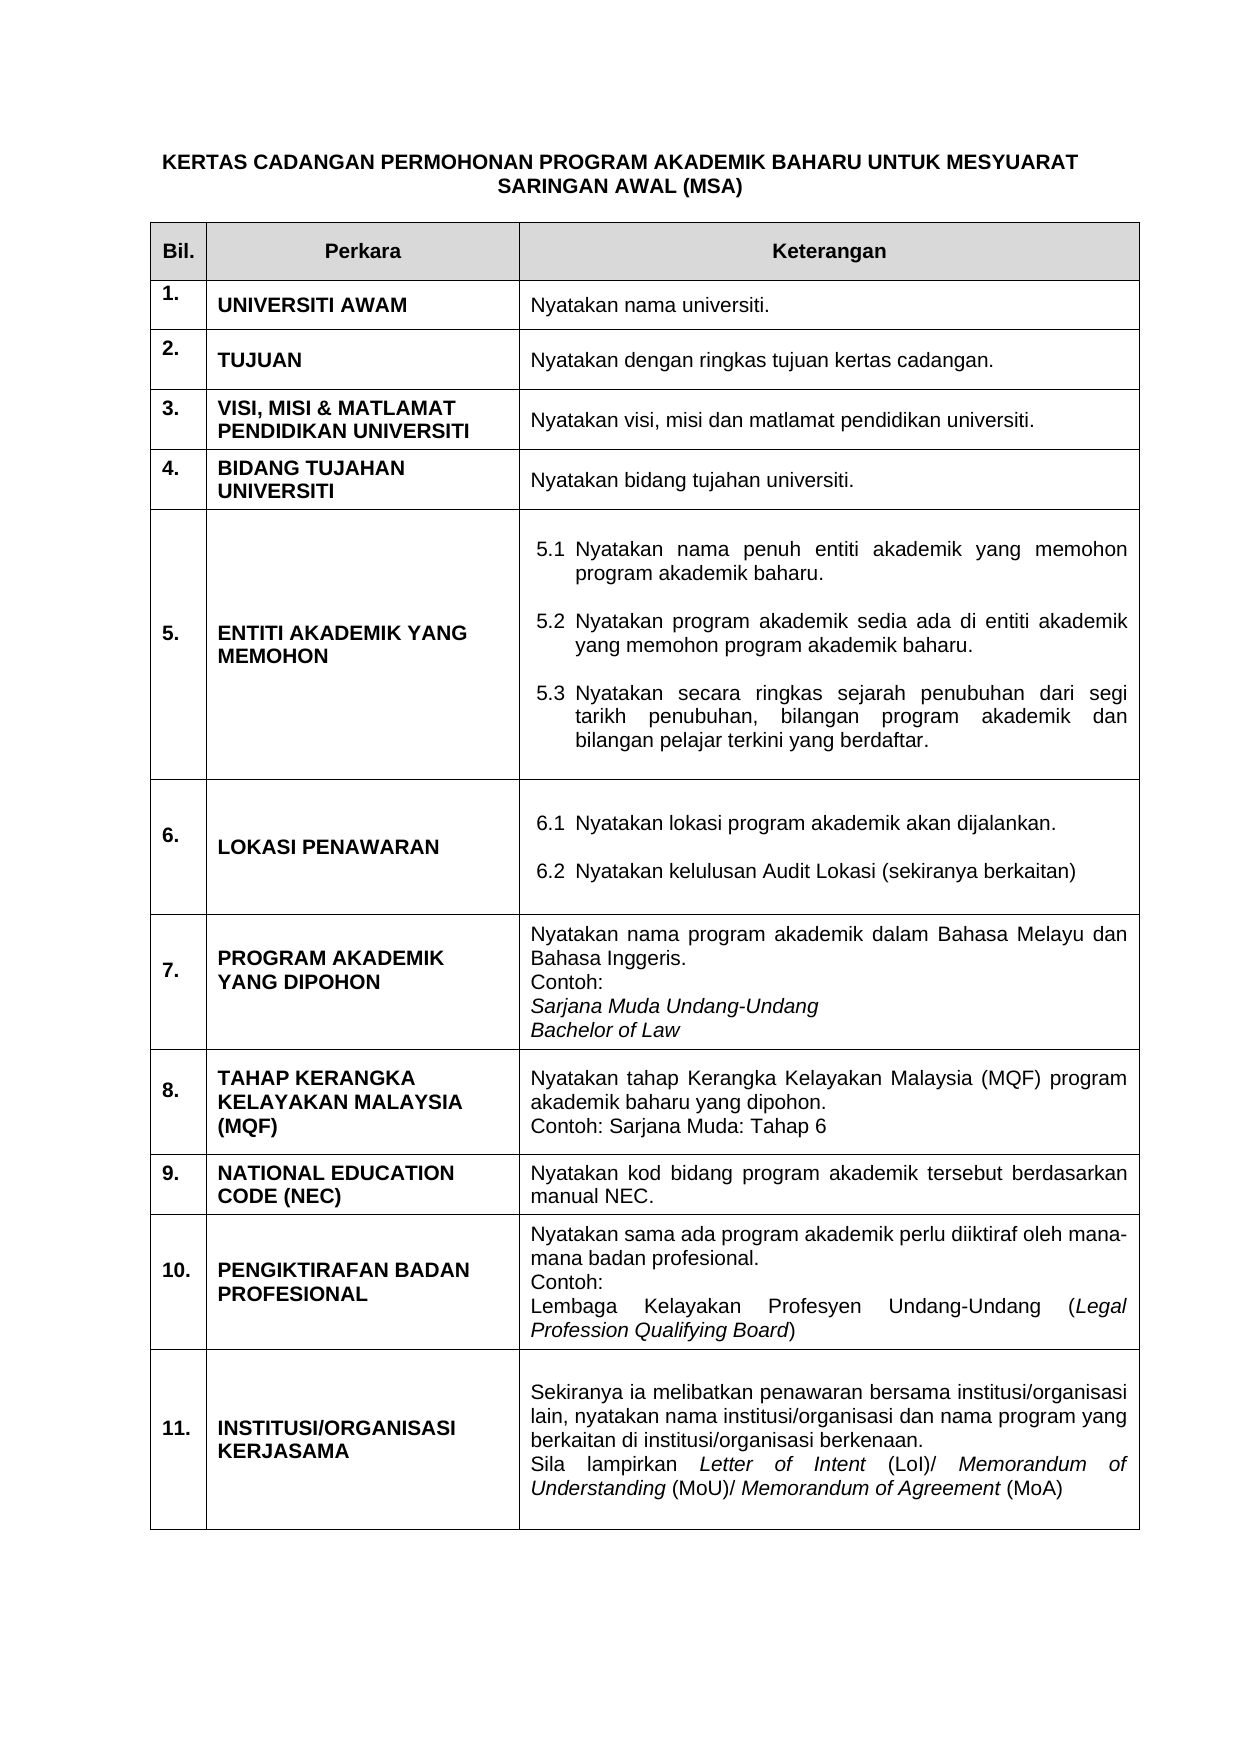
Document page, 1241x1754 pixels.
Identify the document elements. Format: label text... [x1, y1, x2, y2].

table_cell [151, 1350, 206, 1529]
table_cell Nyatakan tahap Kerangka Kelayakan Malaysia (MQF) program akademik baharu yang dipohon. Contoh: Sarjana Muda: Tahap 6 [520, 1050, 1139, 1154]
table_cell TAHAP KERANGKA KELAYAKAN MALAYSIA (MQF) [207, 1050, 519, 1154]
table_cell [151, 390, 206, 449]
table_cell VISI, MISI & MATLAMAT PENDIDIKAN UNIVERSITI [207, 390, 519, 449]
table_cell [151, 780, 206, 914]
table_cell LOKASI PENAWARAN [207, 780, 519, 914]
table_cell Nyatakan bidang tujahan universiti. [520, 450, 1139, 509]
table_cell [151, 450, 206, 509]
table_cell Nyatakan lokasi program akademik akan dijalankan. Nyatakan kelulusan Audit Lokasi (sekiranya berkaitan) [520, 780, 1139, 914]
table_cell UNIVERSITI AWAM [207, 281, 519, 329]
table_header Keterangan [520, 223, 1139, 280]
table_cell [151, 1215, 206, 1349]
table_cell BIDANG TUJAHAN UNIVERSITI [207, 450, 519, 509]
table_cell Sekiranya ia melibatkan penawaran bersama institusi/organisasi lain, nyatakan nama institusi/organisasi dan nama program yang berkaitan di institusi/organisasi berkenaan. Sila lampirkan Letter of Intent (LoI)/ Memorandum of Understanding (MoU)/ Memorandum of Agreement (MoA) [520, 1350, 1139, 1529]
table_cell Nyatakan nama program akademik dalam Bahasa Melayu dan Bahasa Inggeris. Contoh: Sarjana Muda Undang-Undang Bachelor of Law [520, 915, 1139, 1049]
table_cell Nyatakan sama ada program akademik perlu diiktiraf oleh mana-mana badan profesional. Contoh: Lembaga Kelayakan Profesyen Undang-Undang (Legal Profession Qualifying Board) [520, 1215, 1139, 1349]
table_cell Nyatakan dengan ringkas tujuan kertas cadangan. [520, 330, 1139, 389]
table_header Perkara [207, 223, 519, 280]
text KERTAS CADANGAN PERMOHONAN PROGRAM AKADEMIK BAHARU UNTUK MESYUARAT SARINGAN AWAL (MSA) [150, 150, 1090, 198]
table_cell PENGIKTIRAFAN BADAN PROFESIONAL [207, 1215, 519, 1349]
table_cell TUJUAN [207, 330, 519, 389]
table_cell ENTITI AKADEMIK YANG MEMOHON [207, 510, 519, 779]
table_header Bil. [151, 223, 206, 280]
table_cell [151, 330, 206, 389]
table_cell [151, 510, 206, 779]
table_cell [151, 915, 206, 1049]
table_cell Nyatakan visi, misi dan matlamat pendidikan universiti. [520, 390, 1139, 449]
table_cell NATIONAL EDUCATION CODE (NEC) [207, 1155, 519, 1214]
table_cell INSTITUSI/ORGANISASI KERJASAMA [207, 1350, 519, 1529]
table_cell [151, 1155, 206, 1214]
table_cell Nyatakan nama penuh entiti akademik yang memohon program akademik baharu. Nyatakan program akademik sedia ada di entiti akademik yang memohon program akademik baharu. Nyatakan secara ringkas sejarah penubuhan dari segi tarikh penubuhan, bilangan program akademik dan bilangan pelajar terkini yang berdaftar. [520, 510, 1139, 779]
table_cell Nyatakan nama universiti. [520, 281, 1139, 329]
table_cell [151, 281, 206, 329]
table_cell PROGRAM AKADEMIK YANG DIPOHON [207, 915, 519, 1049]
table_cell [151, 1050, 206, 1154]
table_cell Nyatakan kod bidang program akademik tersebut berdasarkan manual NEC. [520, 1155, 1139, 1214]
